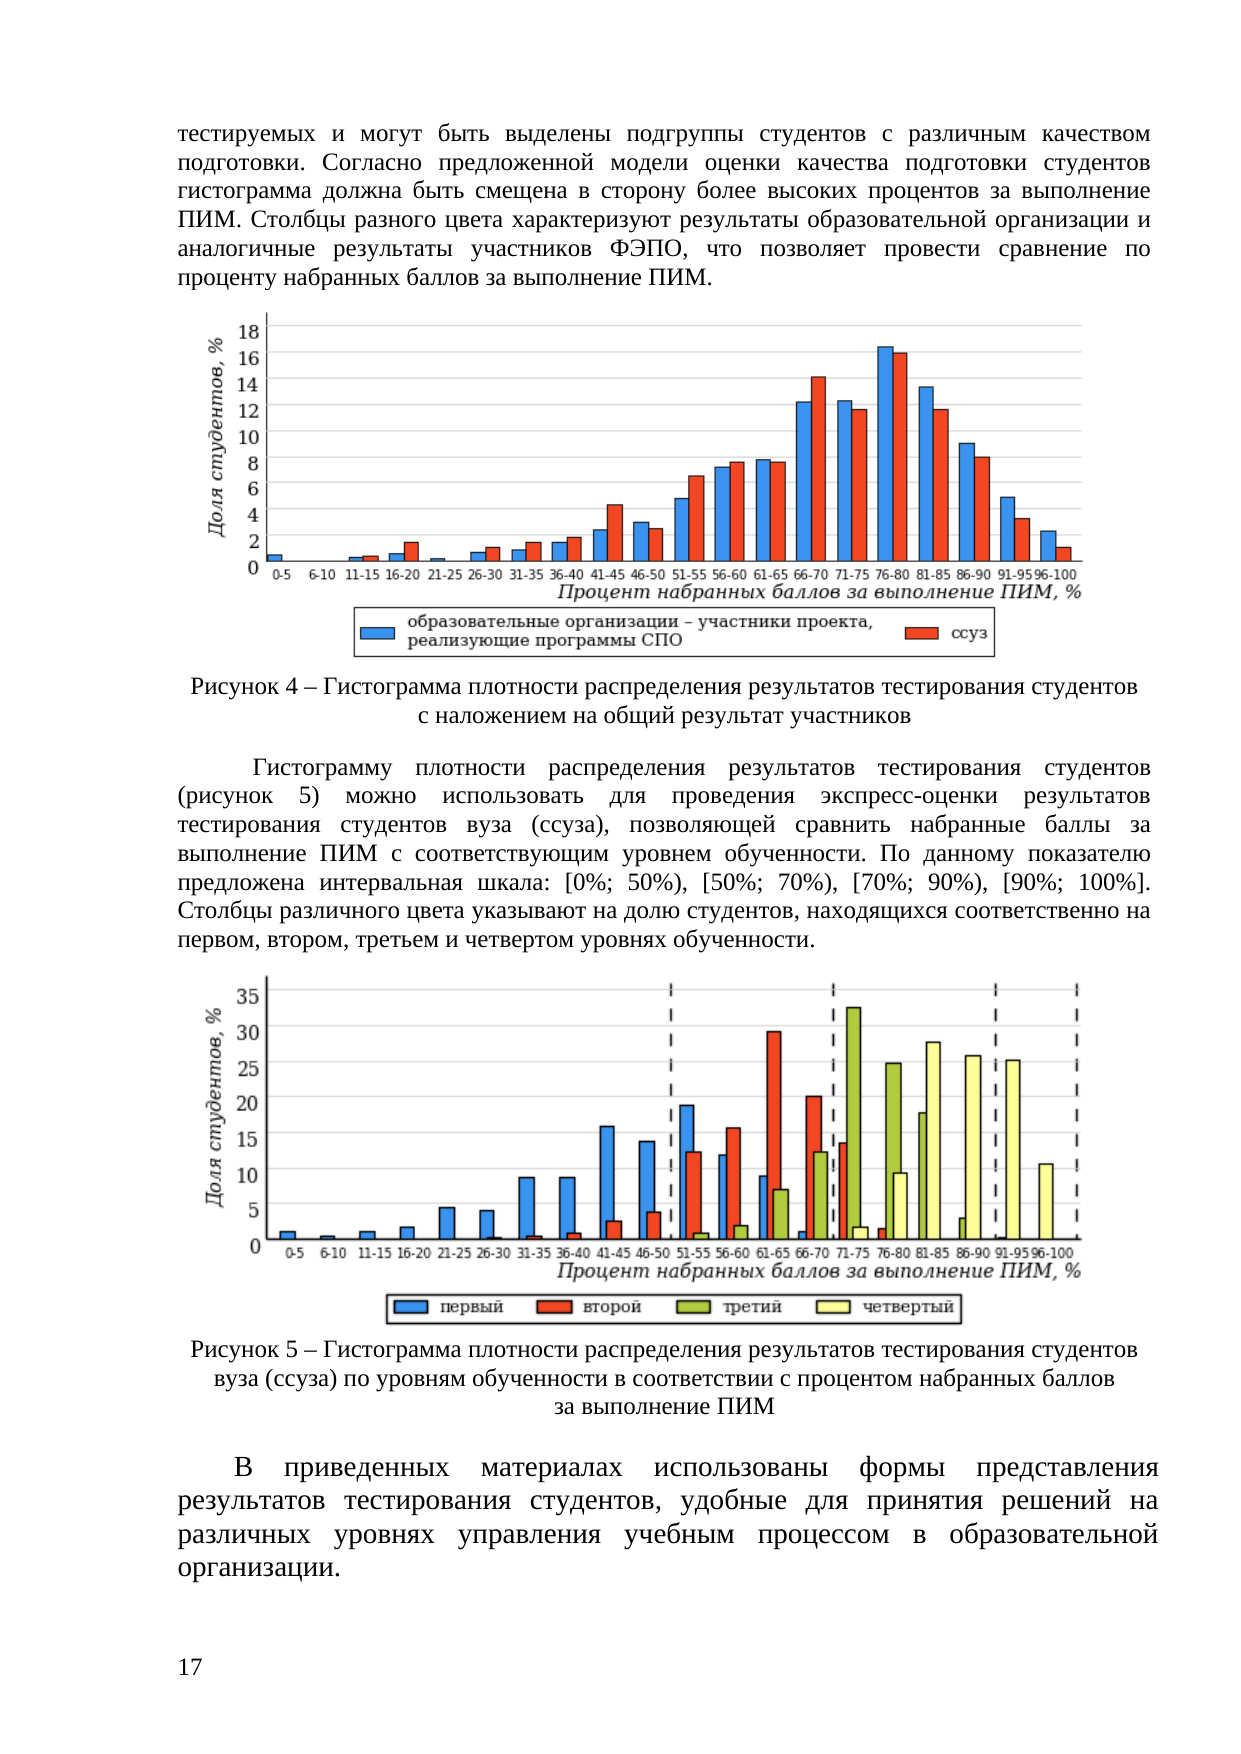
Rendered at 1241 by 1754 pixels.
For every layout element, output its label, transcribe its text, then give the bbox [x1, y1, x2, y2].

text Рисунок 4 – Гистограмма плотности распределения результатов тестирования студентов с наложением на общий результат участников [177, 671, 1152, 729]
picture [191, 290, 1138, 666]
text Гистограмму плотности распределения результатов тестирования студентов (рисунок 5) можно использовать для проведения экспресс-оценки результатов тестирования студентов вуза (ссуза), позволяющей сравнить набранные баллы за выполнение ПИМ с соответствующим уровнем обученности. По данному показателю предложена интервальная шкала: [0%; 50%), [50%; 70%), [70%; 90%), [90%; 100%]. Столбцы различного цвета указывают на долю студентов, находящихся соответственно на первом, втором, третьем и четвертом уровнях обученности. [177, 752, 1152, 953]
text В приведенных материалах использованы формы представления результатов тестирования студентов, удобные для принятия решений на различных уровнях управления учебным процессом в образовательной организации. [177, 1449, 1159, 1583]
picture [191, 953, 1138, 1329]
text Рисунок 5 – Гистограмма плотности распределения результатов тестирования студентов вуза (ссуза) по уровням обученности в соответствии с процентом набранных баллов за выполнение ПИМ [177, 1334, 1152, 1420]
